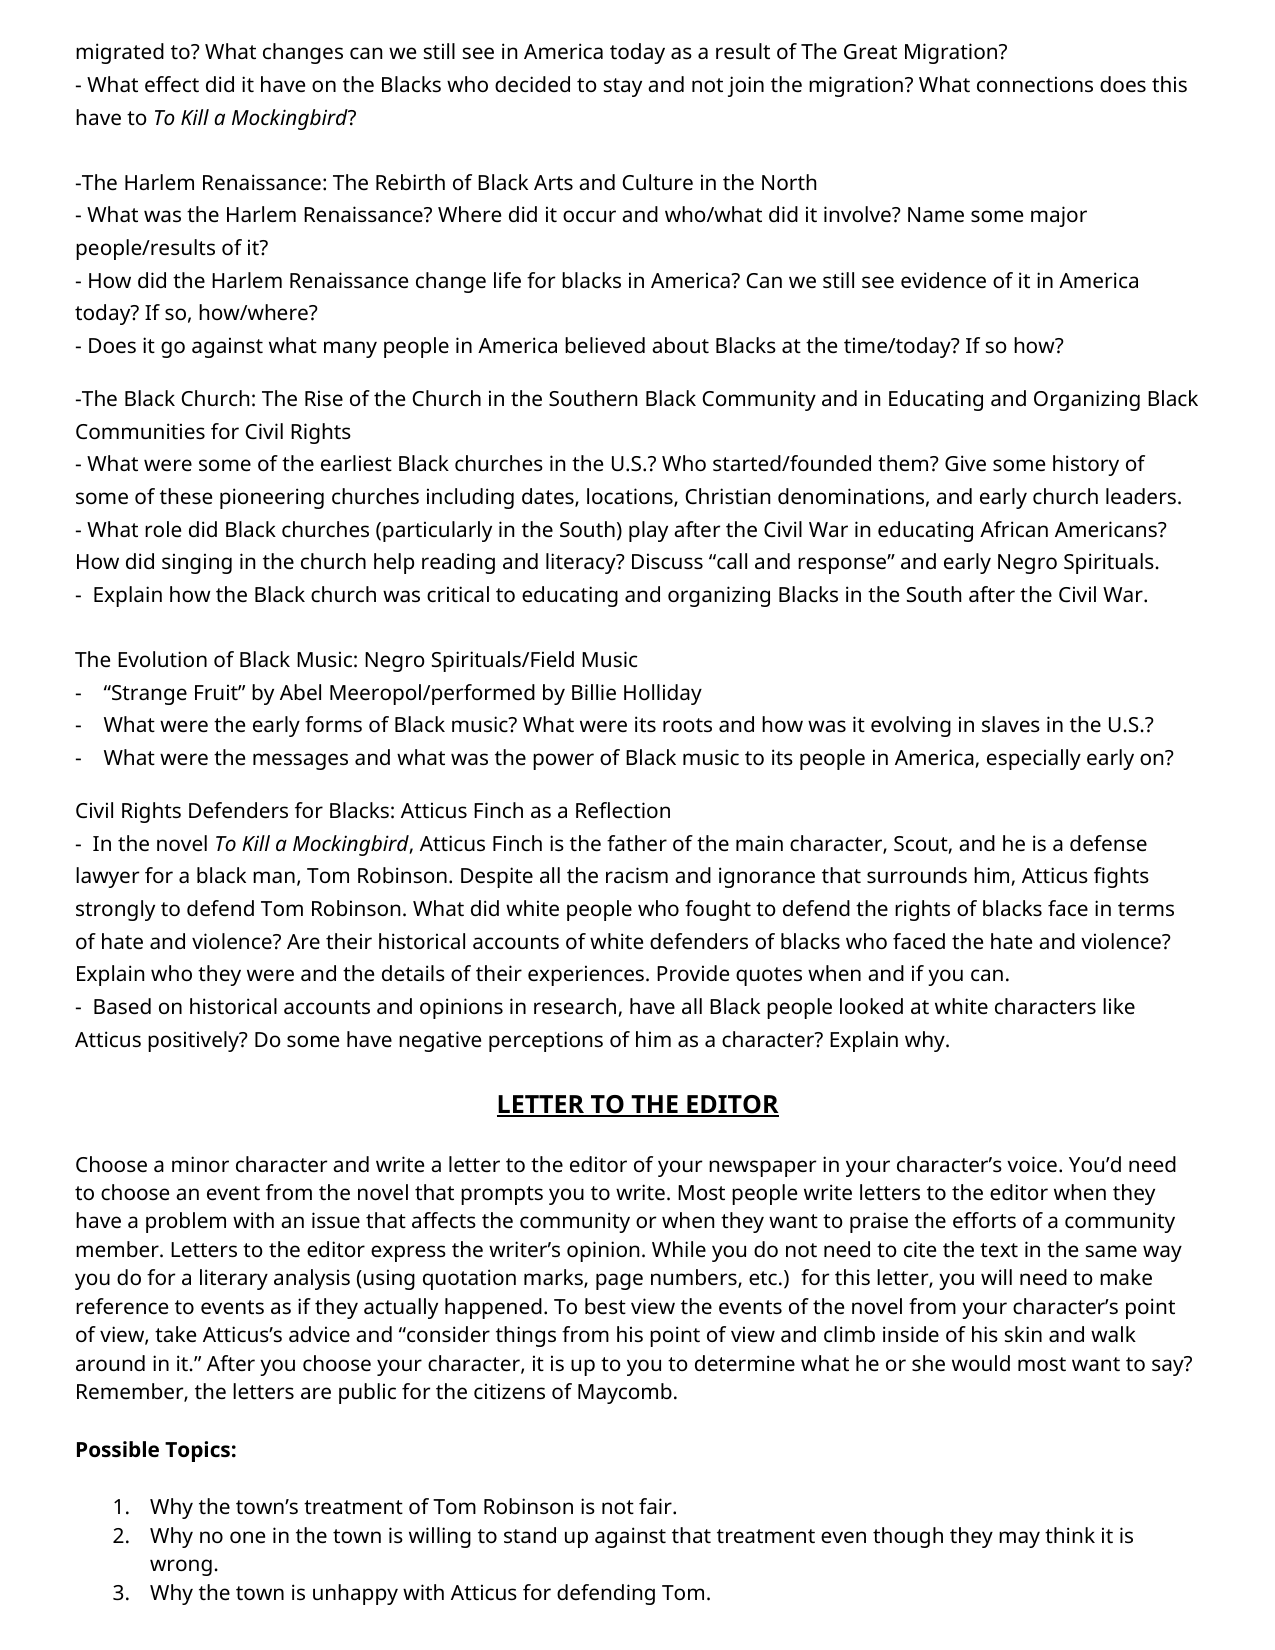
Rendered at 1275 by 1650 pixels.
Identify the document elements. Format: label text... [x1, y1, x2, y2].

list Why the town’s treatment of Tom Robinson is not fair. [112, 1492, 1200, 1521]
text Choose a minor character and write a letter to the editor of your newspaper in your character’s voice. You’d need to choose an event from the novel that prompts you to write. Most people write letters to the editor when they have a problem with an issue that affects the community or when they want to praise the efforts of a community member. Letters to the editor express the writer’s opinion. While you do not need to cite the text in the same way you do for a literary analysis (using quotation marks, page numbers, etc.) for this letter, you will need to make reference to events as if they actually happened. To best view the events of the novel from your character’s point of view, take Atticus’s advice and “consider things from his point of view and climb inside of his skin and walk around in it.” After you choose your character, it is up to you to determine what he or she would most want to say? Remember, the letters are public for the citizens of Maycomb. [75, 1150, 1200, 1406]
text -The Black Church: The Rise of the Church in the Southern Black Community and in Educating and Organizing Black Communities for Civil Rights - What were some of the earliest Black churches in the U.S.? Who started/founded them? Give some history of some of these pioneering churches including dates, locations, Christian denominations, and early church leaders. - What role did Black churches (particularly in the South) play after the Civil War in educating African Americans? How did singing in the church help reading and literacy? Discuss “call and response” and early Negro Spirituals. - Explain how the Black church was critical to educating and organizing Blacks in the South after the Civil War. The Evolution of Black Music: Negro Spirituals/Field Music - “Strange Fruit” by Abel Meeropol/performed by Billie Holliday - What were the early forms of Black music? What were its roots and how was it evolving in slaves in the U.S.? - What were the messages and what was the power of Black music to its people in America, especially early on? [75, 384, 1200, 771]
list Why the town is unhappy with Atticus for defending Tom. [112, 1578, 1200, 1606]
list Why no one in the town is willing to stand up against that treatment even though they may think it is wrong. [112, 1521, 1200, 1578]
text Civil Rights Defenders for Blacks: Atticus Finch as a Reflection - In the novel To Kill a Mockingbird, Atticus Finch is the father of the main character, Scout, and he is a defense lawyer for a black man, Tom Robinson. Despite all the racism and ignorance that surrounds him, Atticus fights strongly to defend Tom Robinson. What did white people who fought to defend the rights of blacks face in terms of hate and violence? Are their historical accounts of white defenders of blacks who faced the hate and violence? Explain who they were and the details of their experiences. Provide quotes when and if you can. - Based on historical accounts and opinions in research, have all Black people looked at white characters like Atticus positively? Do some have negative perceptions of him as a character? Explain why. [75, 796, 1200, 1053]
text LETTER TO THE EDITOR [75, 1086, 1200, 1121]
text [75, 37, 1200, 359]
text Possible Topics: [75, 1435, 1200, 1463]
